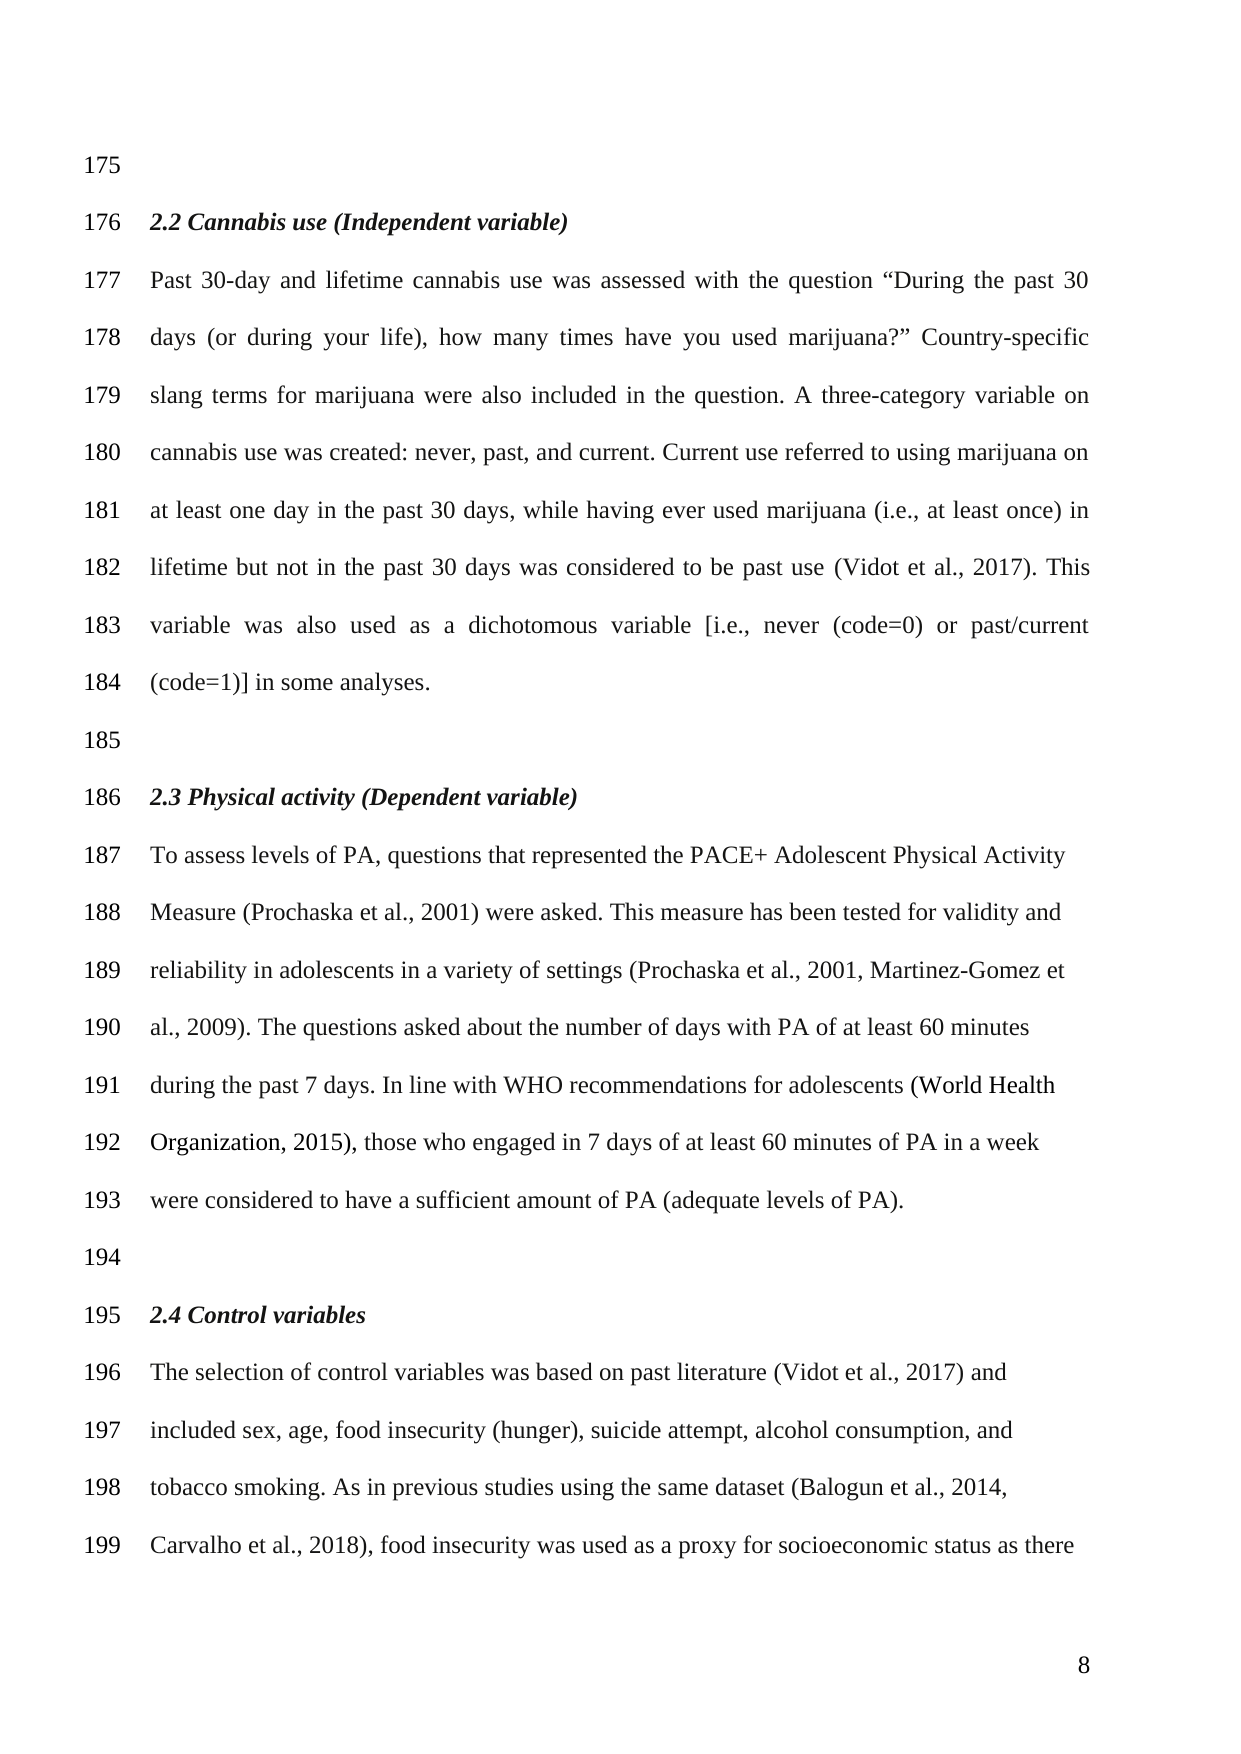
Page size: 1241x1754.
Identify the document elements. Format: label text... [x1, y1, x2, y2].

text 2.4 Control variables [150, 1300, 1090, 1329]
text 2.2 Cannabis use (Independent variable) [150, 207, 1090, 236]
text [150, 1357, 1090, 1559]
text To assess levels of PA, questions that represented the PACE+ Adolescent Physical Activity Measure (Prochaska et al., 2001) were asked. This measure has been tested for validity and reliability in adolescents in a variety of settings (Prochaska et al., 2001, Martinez-Gomez et al., 2009). The questions asked about the number of days with PA of at least 60 minutes during the past 7 days. In line with WHO recommendations for adolescents (World Health Organization, 2015), those who engaged in 7 days of at least 60 minutes of PA in a week were considered to have a sufficient amount of PA (adequate levels of PA). [150, 840, 1090, 1214]
text 2.3 Physical activity (Dependent variable) [150, 782, 1090, 811]
text Past 30-day and lifetime cannabis use was assessed with the question “During the past 30 days (or during your life), how many times have you used marijuana?” Country-specific slang terms for marijuana were also included in the question. A three-category variable on cannabis use was created: never, past, and current. Current use referred to using marijuana on at least one day in the past 30 days, while having ever used marijuana (i.e., at least once) in lifetime but not in the past 30 days was considered to be past use (Vidot et al., 2017). This variable was also used as a dichotomous variable [i.e., never (code=0) or past/current (code=1)] in some analyses. [150, 265, 1090, 696]
